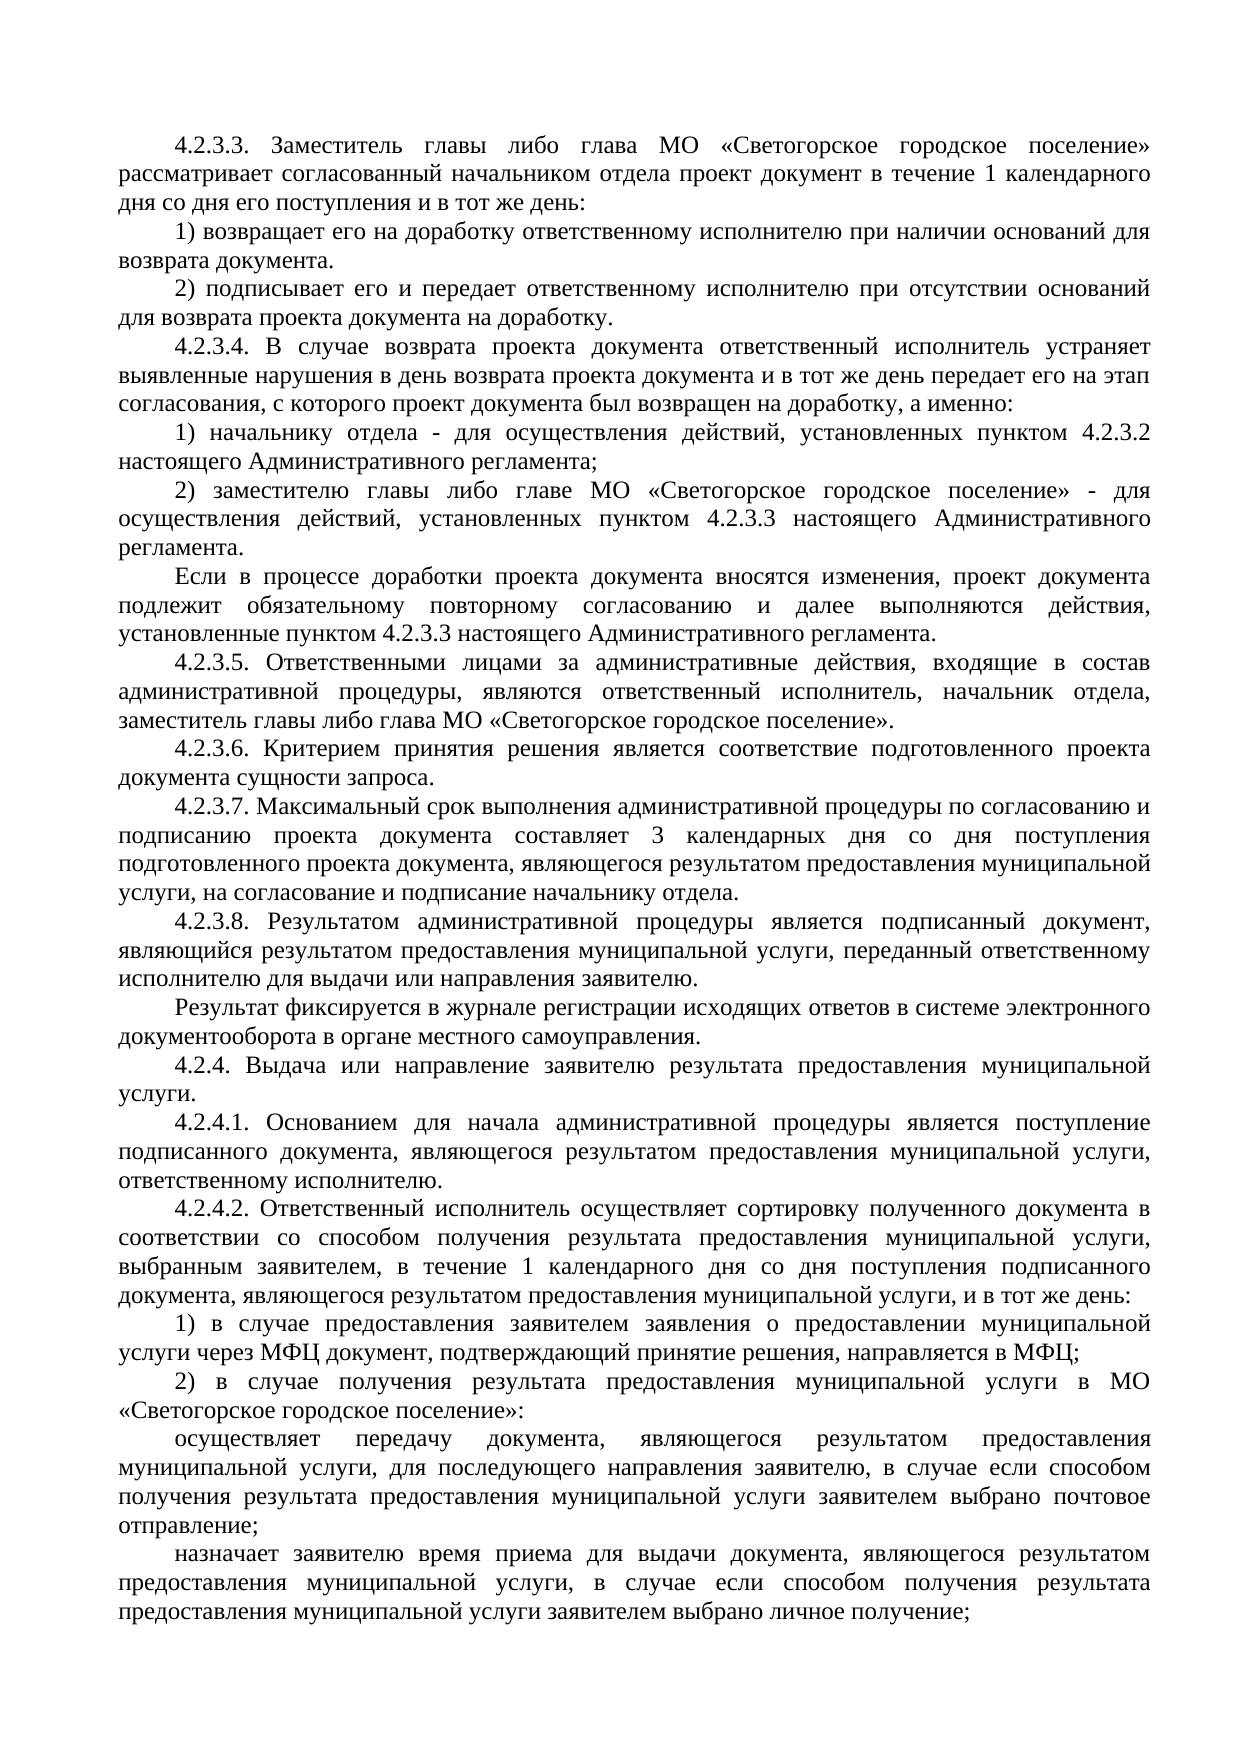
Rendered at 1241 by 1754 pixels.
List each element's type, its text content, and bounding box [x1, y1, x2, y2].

text Результат фиксируется в журнале регистрации исходящих ответов в системе электронного документооборота в органе местного самоуправления. [118, 992, 1152, 1050]
text 2) заместителю главы либо главе МО «Светогорское городское поселение» - для осуществления действий, установленных пунктом 4.2.3.3 настоящего Административного регламента. [118, 475, 1152, 561]
text 4.2.4.2. Ответственный исполнитель осуществляет сортировку полученного документа в соответствии со способом получения результата предоставления муниципальной услуги, выбранным заявителем, в течение 1 календарного дня со дня поступления подписанного документа, являющегося результатом предоставления муниципальной услуги, и в тот же день: [118, 1193, 1152, 1308]
text 1) возвращает его на доработку ответственному исполнителю при наличии оснований для возврата документа. [118, 216, 1152, 273]
text 4.2.3.3. Заместитель главы либо глава МО «Светогорское городское поселение» рассматривает согласованный начальником отдела проект документ в течение 1 календарного дня со дня его поступления и в тот же день: [118, 130, 1152, 216]
text назначает заявителю время приема для выдачи документа, являющегося результатом предоставления муниципальной услуги, в случае если способом получения результата предоставления муниципальной услуги заявителем выбрано личное получение; [118, 1538, 1152, 1625]
text 4.2.3.5. Ответственными лицами за административные действия, входящие в состав административной процедуры, являются ответственный исполнитель, начальник отдела, заместитель главы либо глава МО «Светогорское городское поселение». [118, 647, 1152, 733]
text 4.2.3.4. В случае возврата проекта документа ответственный исполнитель устраняет выявленные нарушения в день возврата проекта документа и в тот же день передает его на этап согласования, с которого проект документа был возвращен на доработку, а именно: [118, 331, 1152, 417]
text 1) в случае предоставления заявителем заявления о предоставлении муниципальной услуги через МФЦ документ, подтверждающий принятие решения, направляется в МФЦ; [118, 1308, 1152, 1366]
text 4.2.3.7. Максимальный срок выполнения административной процедуры по согласованию и подписанию проекта документа составляет 3 календарных дня со дня поступления подготовленного проекта документа, являющегося результатом предоставления муниципальной услуги, на согласование и подписание начальнику отдела. [118, 791, 1152, 906]
text 4.2.3.8. Результатом административной процедуры является подписанный документ, являющийся результатом предоставления муниципальной услуги, переданный ответственному исполнителю для выдачи или направления заявителю. [118, 906, 1152, 992]
text 1) начальнику отдела - для осуществления действий, установленных пунктом 4.2.3.2 настоящего Административного регламента; [118, 417, 1152, 475]
text 2) в случае получения результата предоставления муниципальной услуги в МО «Светогорское городское поселение»: [118, 1366, 1152, 1423]
text 2) подписывает его и передает ответственному исполнителю при отсутствии оснований для возврата проекта документа на доработку. [118, 273, 1152, 331]
text Если в процессе доработки проекта документа вносятся изменения, проект документа подлежит обязательному повторному согласованию и далее выполняются действия, установленные пунктом 4.2.3.3 настоящего Административного регламента. [118, 561, 1152, 647]
text 4.2.4. Выдача или направление заявителю результата предоставления муниципальной услуги. [118, 1050, 1152, 1107]
text 4.2.3.6. Критерием принятия решения является соответствие подготовленного проекта документа сущности запроса. [118, 733, 1152, 791]
text 4.2.4.1. Основанием для начала административной процедуры является поступление подписанного документа, являющегося результатом предоставления муниципальной услуги, ответственному исполнителю. [118, 1107, 1152, 1193]
text осуществляет передачу документа, являющегося результатом предоставления муниципальной услуги, для последующего направления заявителю, в случае если способом получения результата предоставления муниципальной услуги заявителем выбрано почтовое отправление; [118, 1423, 1152, 1538]
